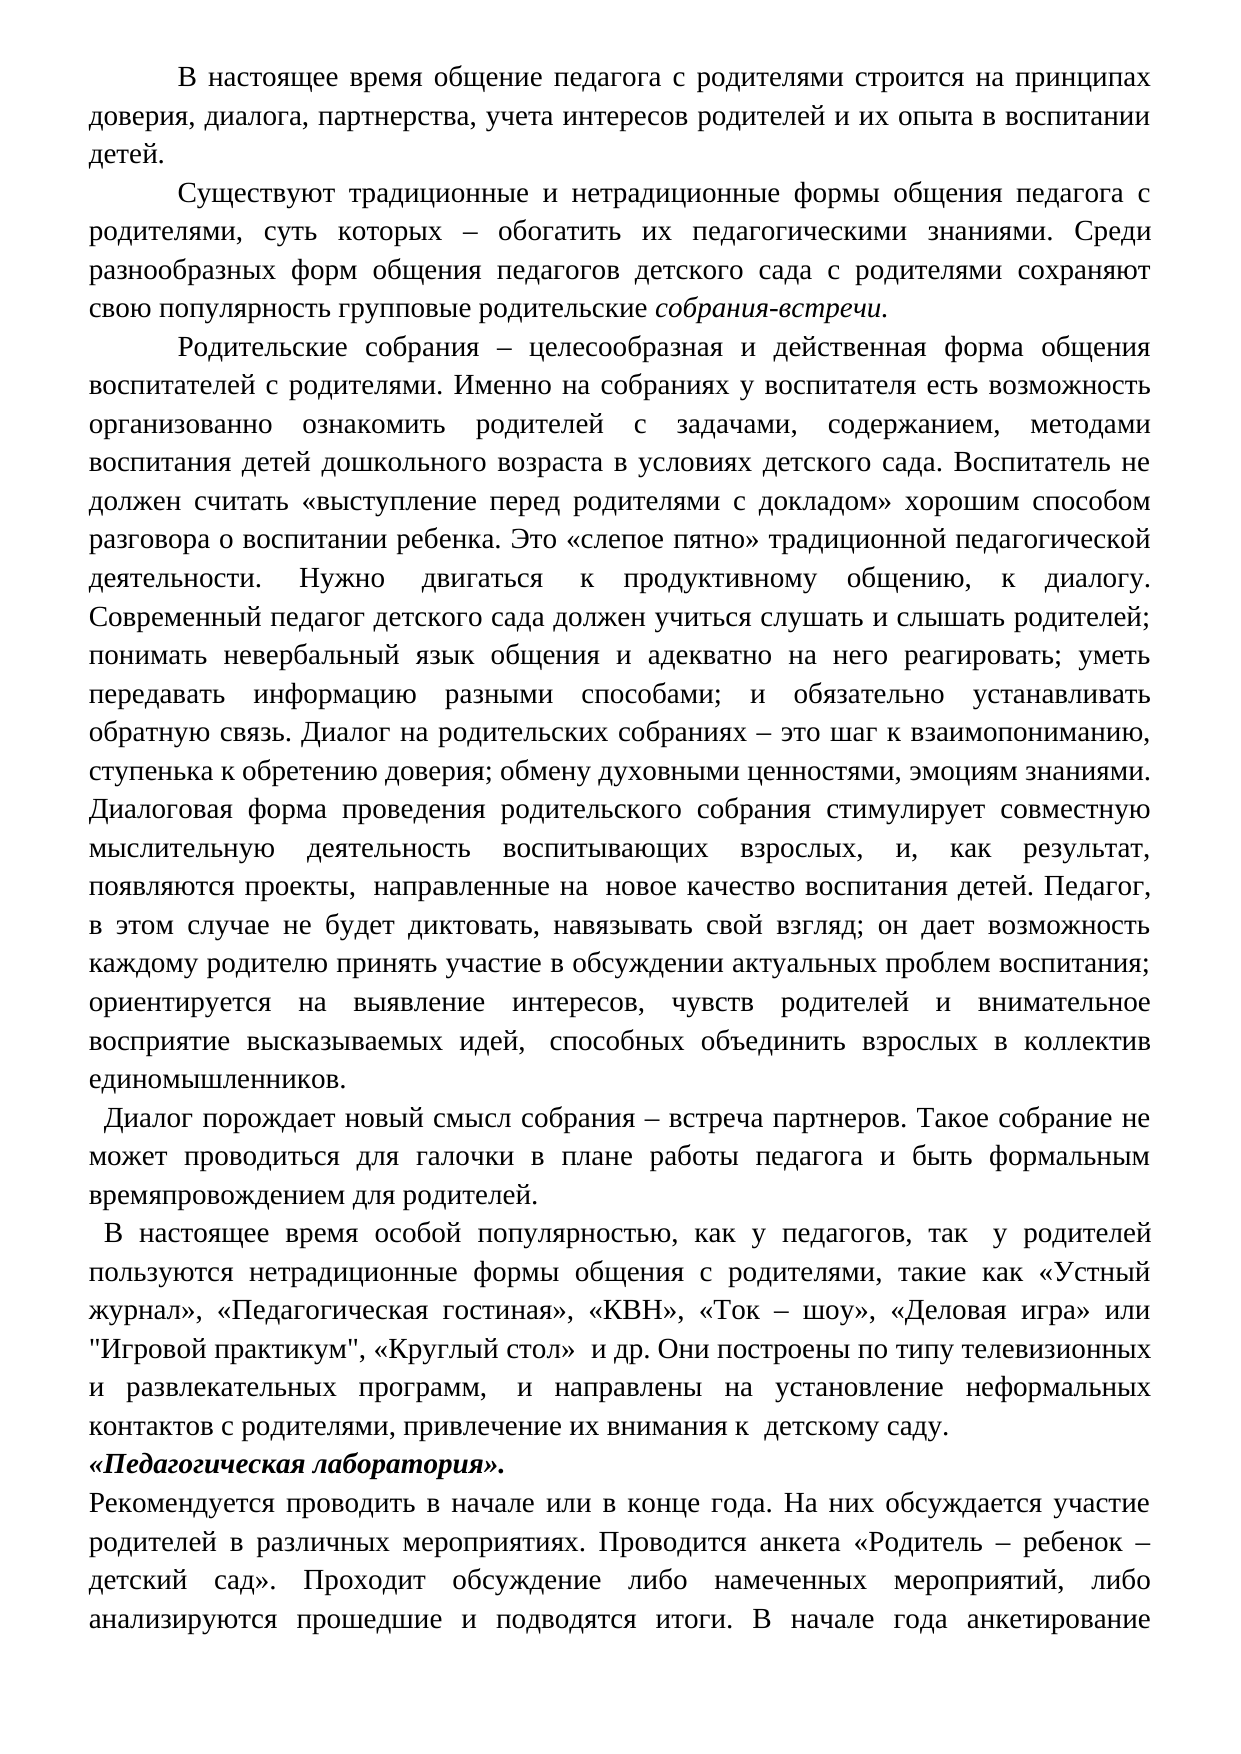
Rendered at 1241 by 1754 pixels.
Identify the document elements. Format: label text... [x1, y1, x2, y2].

text Диалог порождает новый смысл собрания – встреча партнеров. Такое собрание не может проводиться для галочки в плане работы педагога и быть формальным времяпровождением для родителей. [88, 1100, 1152, 1210]
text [88, 1485, 1152, 1634]
text Существуют традиционные и нетрадиционные формы общения педагога с родителями, суть которых – обогатить их педагогическими знаниями. Среди разнообразных форм общения педагогов детского сада с родителями сохраняют свою популярность групповые родительские собрания-встречи. [88, 175, 1152, 324]
text В настоящее время общение педагога с родителями строится на принципах доверия, диалога, партнерства, учета интересов родителей и их опыта в воспитании детей. [88, 59, 1152, 170]
text «Педагогическая лаборатория». [88, 1447, 1152, 1480]
text В настоящее время особой популярностью, как у педагогов, так у родителей пользуются нетрадиционные формы общения с родителями, такие как «Устный журнал», «Педагогическая гостиная», «КВН», «Ток – шоу», «Деловая игра» или "Игровой практикум", «Круглый стол» и др. Они построены по типу телевизионных и развлекательных программ, и направлены на установление неформальных контактов с родителями, привлечение их внимания к детскому саду. [88, 1215, 1152, 1442]
text Родительские собрания – целесообразная и действенная форма общения воспитателей с родителями. Именно на собраниях у воспитателя есть возможность организованно ознакомить родителей с задачами, содержанием, методами воспитания детей дошкольного возраста в условиях детского сада. Воспитатель не должен считать «выступление перед родителями с докладом» хорошим способом разговора о воспитании ребенка. Это «cлепое пятно» традиционной педагогической деятельности. Нужно двигаться к продуктивному общению, к диалогу. Современный педагог детского сада должен учиться слушать и слышать родителей; понимать невербальный язык общения и адекватно на него реагировать; уметь передавать информацию разными способами; и обязательно устанавливать обратную связь. Диалог на родительских собраниях – это шаг к взаимопониманию, ступенька к обретению доверия; обмену духовными ценностями, эмоциям знаниями. Диалоговая форма проведения родительского собрания стимулирует совместную мыслительную деятельность воспитывающих взрослых, и, как результат, появляются проекты, направленные на новое качество воспитания детей. Педагог, в этом случае не будет диктовать, навязывать свой взгляд; он дает возможность каждому родителю принять участие в обсуждении актуальных проблем воспитания; ориентируется на выявление интересов, чувств родителей и внимательное восприятие высказываемых идей, способных объединить взрослых в коллектив единомышленников. [88, 329, 1152, 1095]
